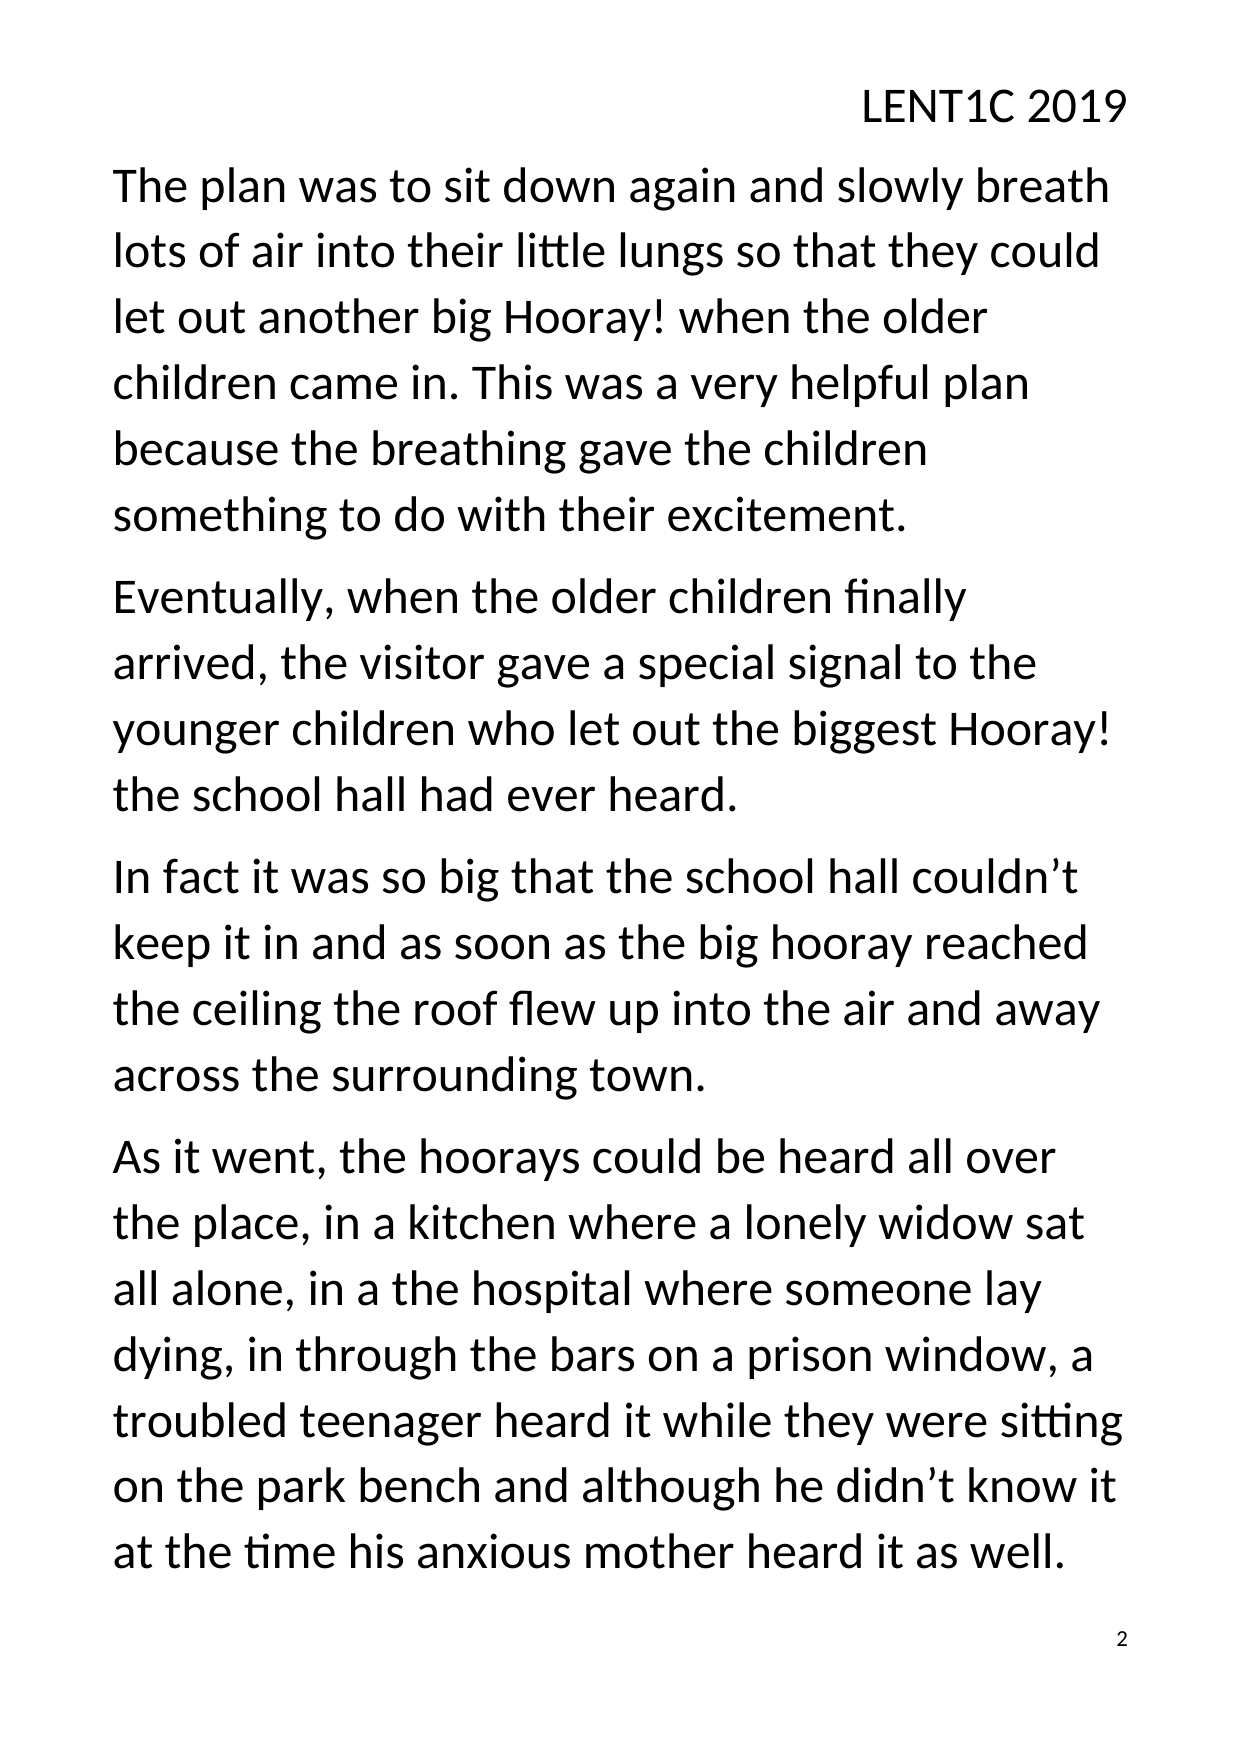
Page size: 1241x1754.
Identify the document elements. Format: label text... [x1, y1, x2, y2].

text Eventually, when the older children finally arrived, the visitor gave a special signal to the younger children who let out the biggest Hooray! the school hall had ever heard. [112, 565, 1128, 824]
text As it went, the hoorays could be heard all over the place, in a kitchen where a lonely widow sat all alone, in a the hospital where someone lay dying, in through the bars on a prison window, a troubled teenager heard it while they were sitting on the park bench and although he didn’t know it at the time his anxious mother heard it as well. [112, 1125, 1128, 1581]
text In fact it was so big that the school hall couldn’t keep it in and as soon as the big hooray reached the ceiling the roof flew up into the air and away across the surrounding town. [112, 845, 1128, 1104]
text The plan was to sit down again and slowly breath lots of air into their little lungs so that they could let out another big Hooray! when the older children came in. This was a very helpful plan because the breathing gave the children something to do with their excitement. [112, 153, 1128, 544]
